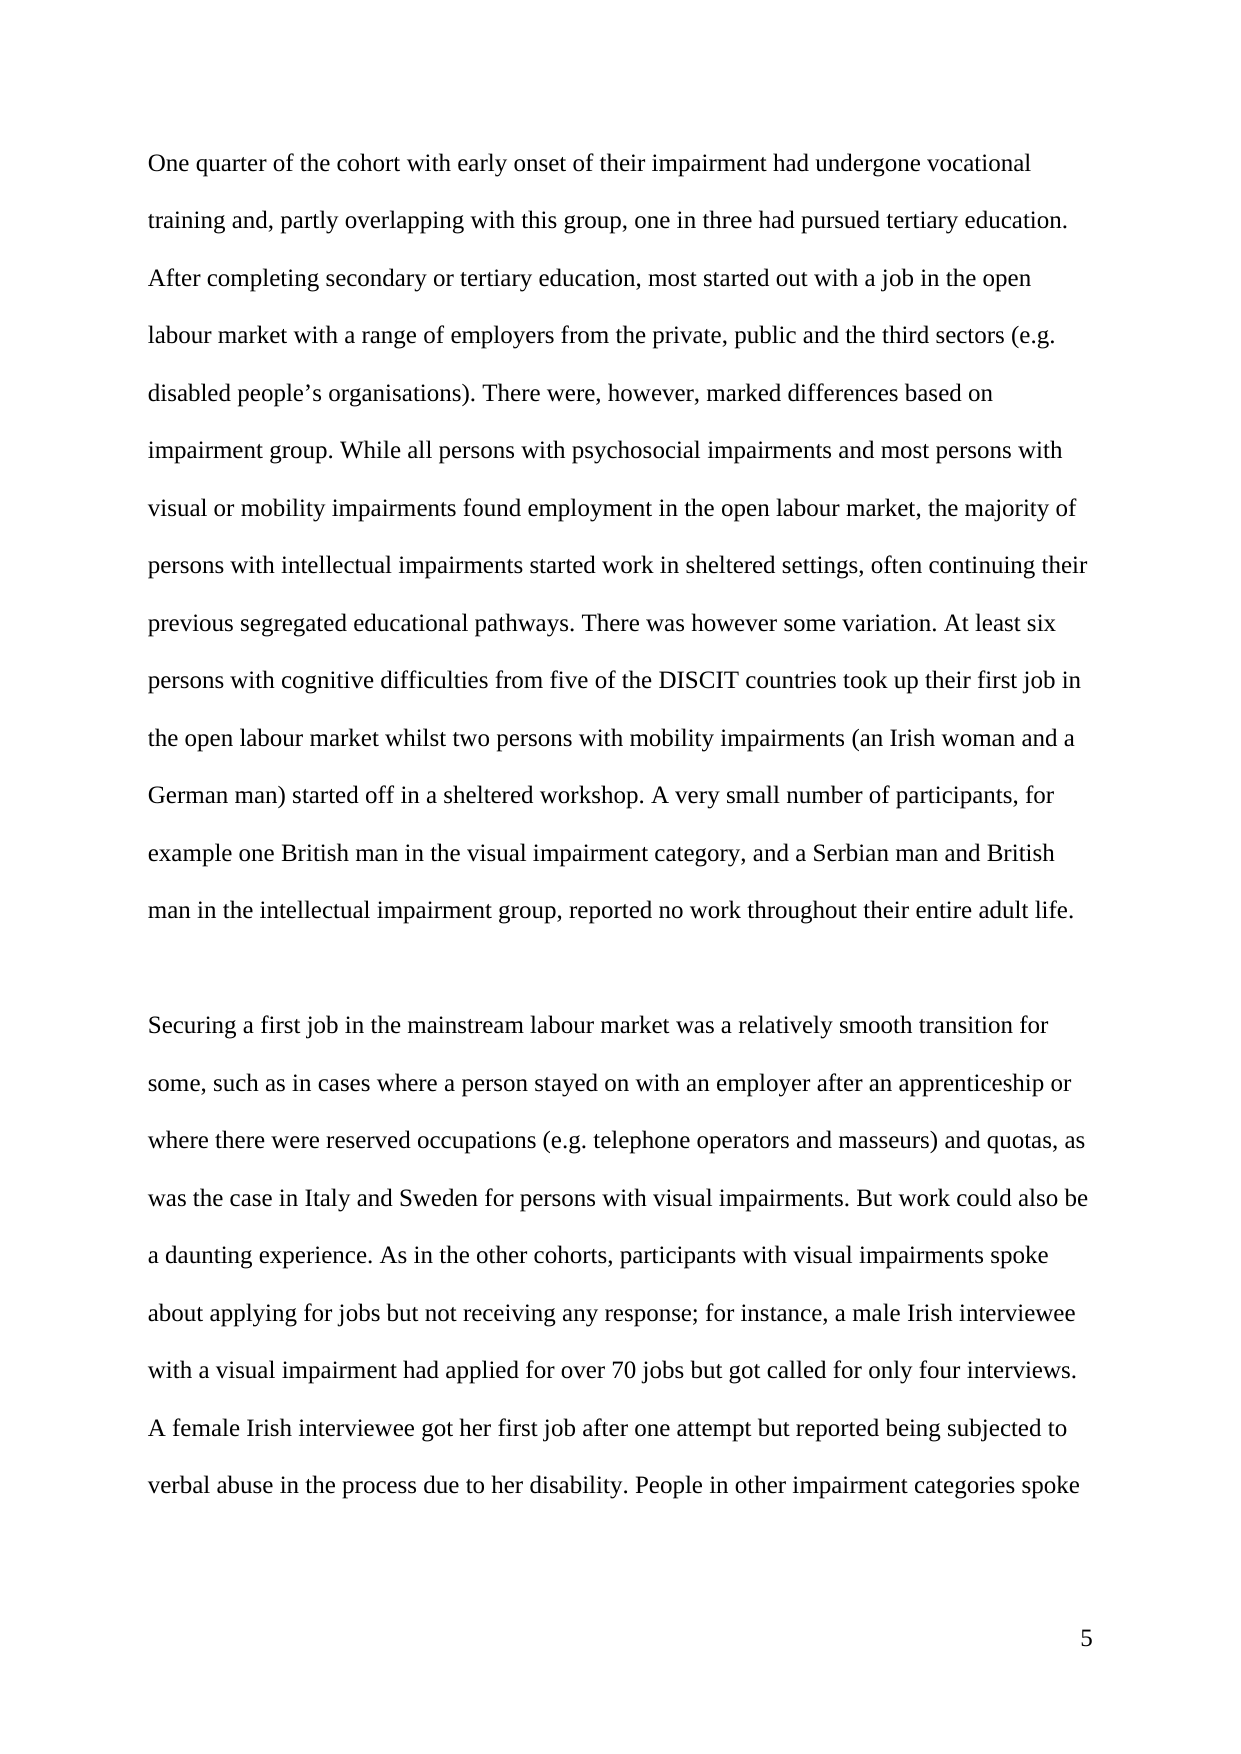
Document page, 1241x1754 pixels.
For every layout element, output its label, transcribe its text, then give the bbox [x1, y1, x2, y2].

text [148, 1010, 1093, 1499]
text One quarter of the cohort with early onset of their impairment had undergone vocational training and, partly overlapping with this group, one in three had pursued tertiary education. After completing secondary or tertiary education, most started out with a job in the open labour market with a range of employers from the private, public and the third sectors (e.g. disabled people’s organisations). There were, however, marked differences based on impairment group. While all persons with psychosocial impairments and most persons with visual or mobility impairments found employment in the open labour market, the majority of persons with intellectual impairments started work in sheltered settings, often continuing their previous segregated educational pathways. There was however some variation. At least six persons with cognitive difficulties from five of the DISCIT countries took up their first job in the open labour market whilst two persons with mobility impairments (an Irish woman and a German man) started off in a sheltered workshop. A very small number of participants, for example one British man in the visual impairment category, and a Serbian man and British man in the intellectual impairment group, reported no work throughout their entire adult life. [148, 148, 1093, 924]
